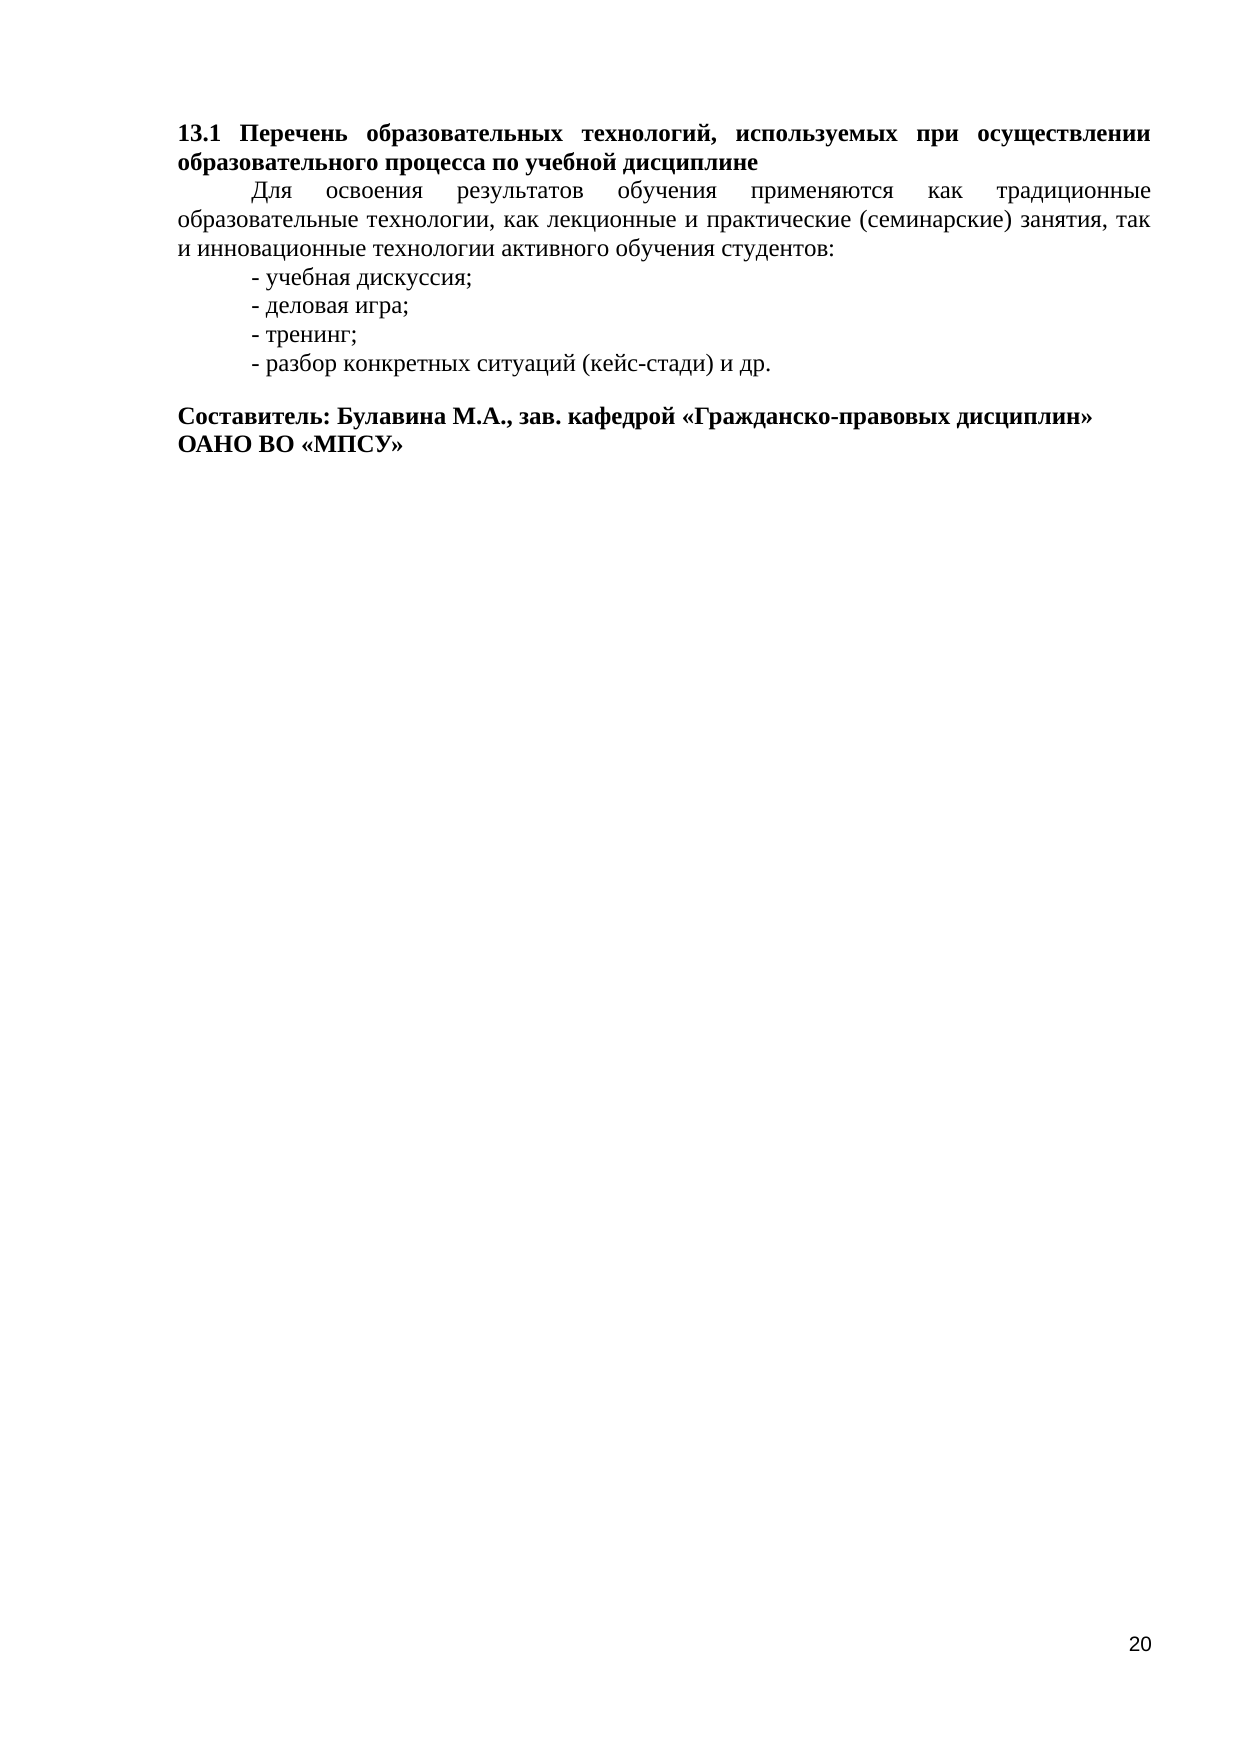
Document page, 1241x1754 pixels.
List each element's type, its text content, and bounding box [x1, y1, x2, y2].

text - разбор конкретных ситуаций (кейс-стади) и др. [177, 348, 1152, 377]
text 13.1 Перечень образовательных технологий, используемых при осуществлении образовательного процесса по учебной дисциплине [177, 118, 1152, 176]
text - деловая игра; [177, 291, 1152, 319]
text - тренинг; [177, 319, 1152, 348]
text Для освоения результатов обучения применяются как традиционные образовательные технологии, как лекционные и практические (семинарские) занятия, так и инновационные технологии активного обучения студентов: [177, 176, 1152, 262]
text - учебная дискуссия; [177, 262, 1152, 291]
text Составитель: Булавина М.А., зав. кафедрой «Гражданско-правовых дисциплин» ОАНО ВО «МПСУ» [177, 401, 1152, 458]
